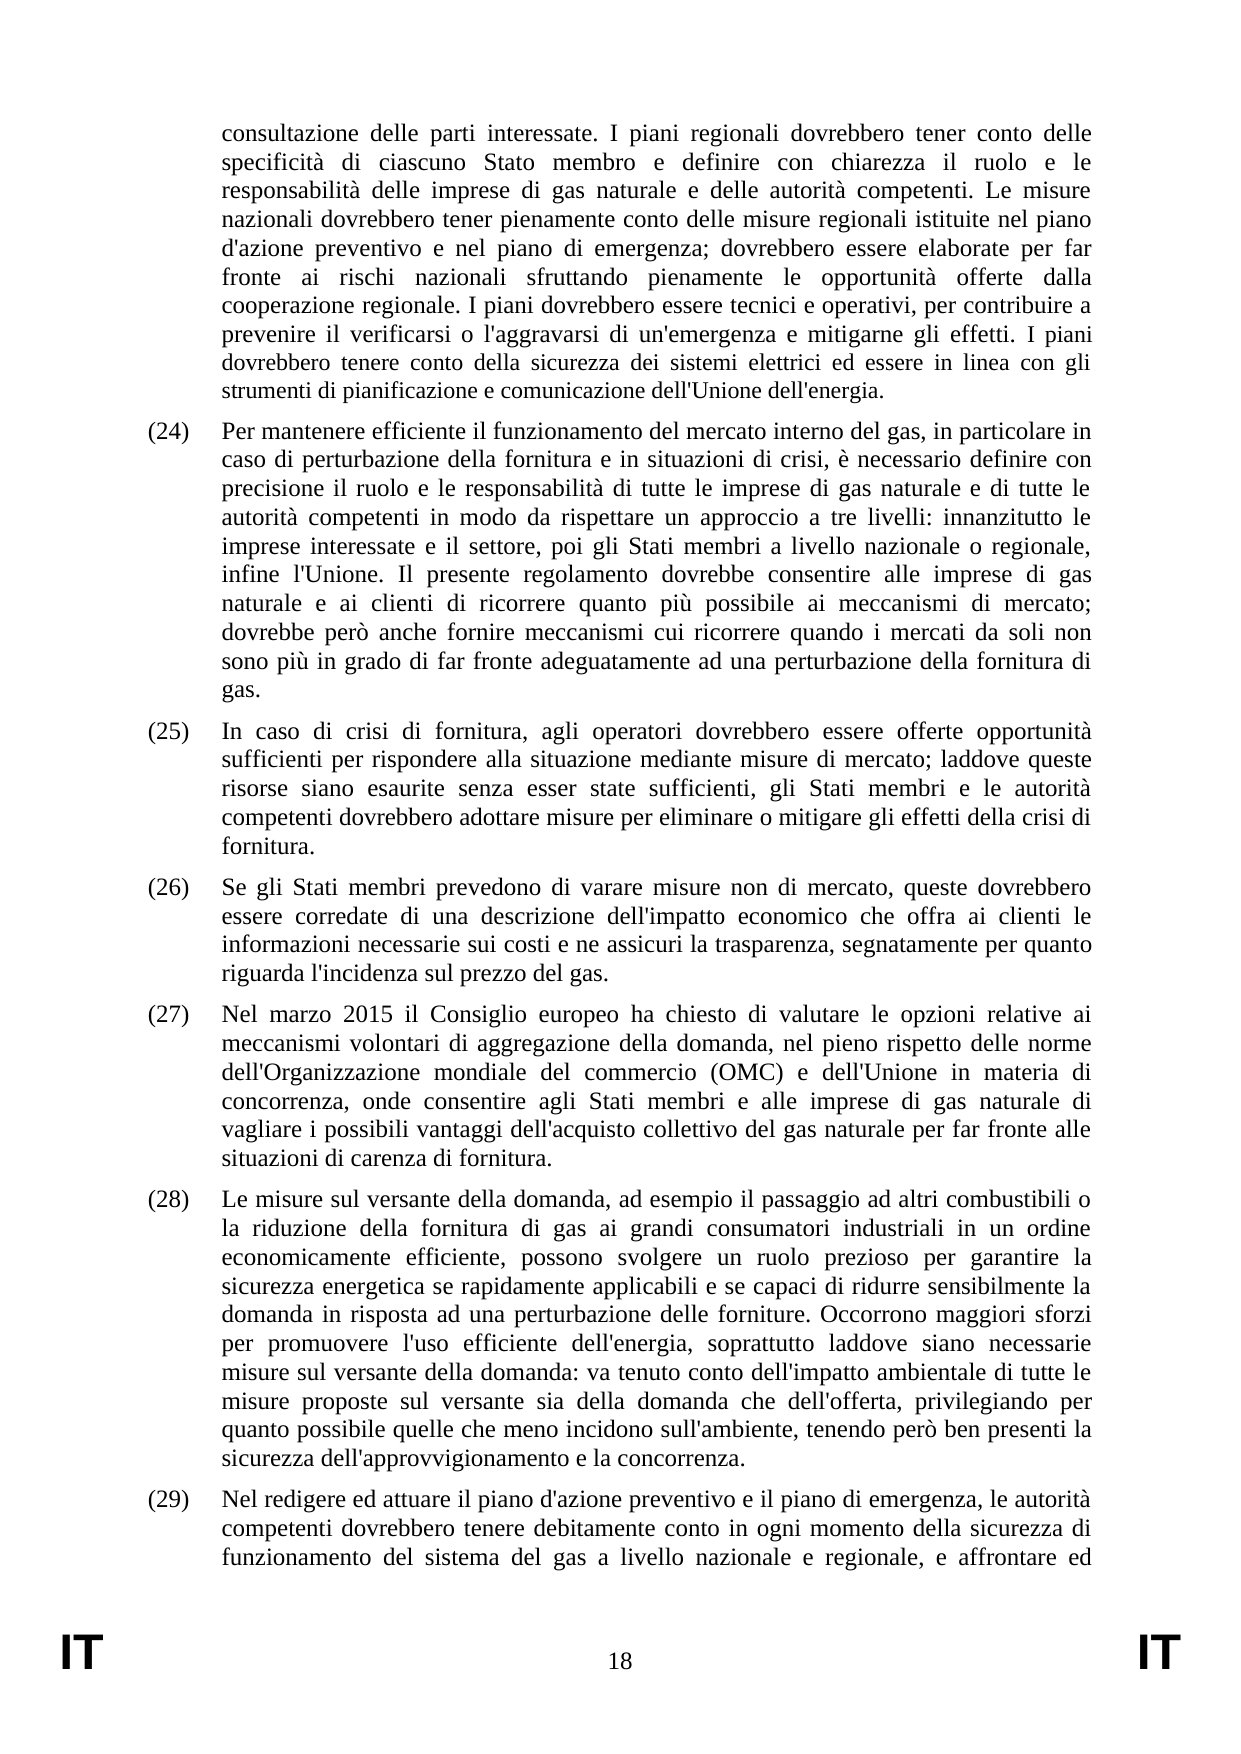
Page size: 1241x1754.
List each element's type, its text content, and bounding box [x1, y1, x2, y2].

text (26) Se gli Stati membri prevedono di varare misure non di mercato, queste dovrebbero essere corredate di una descrizione dell'impatto economico che offra ai clienti le informazioni necessarie sui costi e ne assicuri la trasparenza, segnatamente per quanto riguarda l'incidenza sul prezzo del gas. [148, 872, 1093, 987]
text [148, 118, 1093, 403]
text (27) Nel marzo 2015 il Consiglio europeo ha chiesto di valutare le opzioni relative ai meccanismi volontari di aggregazione della domanda, nel pieno rispetto delle norme dell'Organizzazione mondiale del commercio (OMC) e dell'Unione in materia di concorrenza, onde consentire agli Stati membri e alle imprese di gas naturale di vagliare i possibili vantaggi dell'acquisto collettivo del gas naturale per far fronte alle situazioni di carenza di fornitura. [148, 999, 1093, 1172]
text (28) Le misure sul versante della domanda, ad esempio il passaggio ad altri combustibili o la riduzione della fornitura di gas ai grandi consumatori industriali in un ordine economicamente efficiente, possono svolgere un ruolo prezioso per garantire la sicurezza energetica se rapidamente applicabili e se capaci di ridurre sensibilmente la domanda in risposta ad una perturbazione delle forniture. Occorrono maggiori sforzi per promuovere l'uso efficiente dell'energia, soprattutto laddove siano necessarie misure sul versante della domanda: va tenuto conto dell'impatto ambientale di tutte le misure proposte sul versante sia della domanda che dell'offerta, privilegiando per quanto possibile quelle che meno incidono sull'ambiente, tenendo però ben presenti la sicurezza dell'approvvigionamento e la concorrenza. [148, 1184, 1093, 1472]
text (25) In caso di crisi di fornitura, agli operatori dovrebbero essere offerte opportunità sufficienti per rispondere alla situazione mediante misure di mercato; laddove queste risorse siano esaurite senza esser state sufficienti, gli Stati membri e le autorità competenti dovrebbero adottare misure per eliminare o mitigare gli effetti della crisi di fornitura. [148, 716, 1093, 859]
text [148, 1484, 1093, 1571]
text (24) Per mantenere efficiente il funzionamento del mercato interno del gas, in particolare in caso di perturbazione della fornitura e in situazioni di crisi, è necessario definire con precisione il ruolo e le responsabilità di tutte le imprese di gas naturale e di tutte le autorità competenti in modo da rispettare un approccio a tre livelli: innanzitutto le imprese interessate e il settore, poi gli Stati membri a livello nazionale o regionale, infine l'Unione. Il presente regolamento dovrebbe consentire alle imprese di gas naturale e ai clienti di ricorrere quanto più possibile ai meccanismi di mercato; dovrebbe però anche fornire meccanismi cui ricorrere quando i mercati da soli non sono più in grado di far fronte adeguatamente ad una perturbazione della fornitura di gas. [148, 416, 1093, 703]
